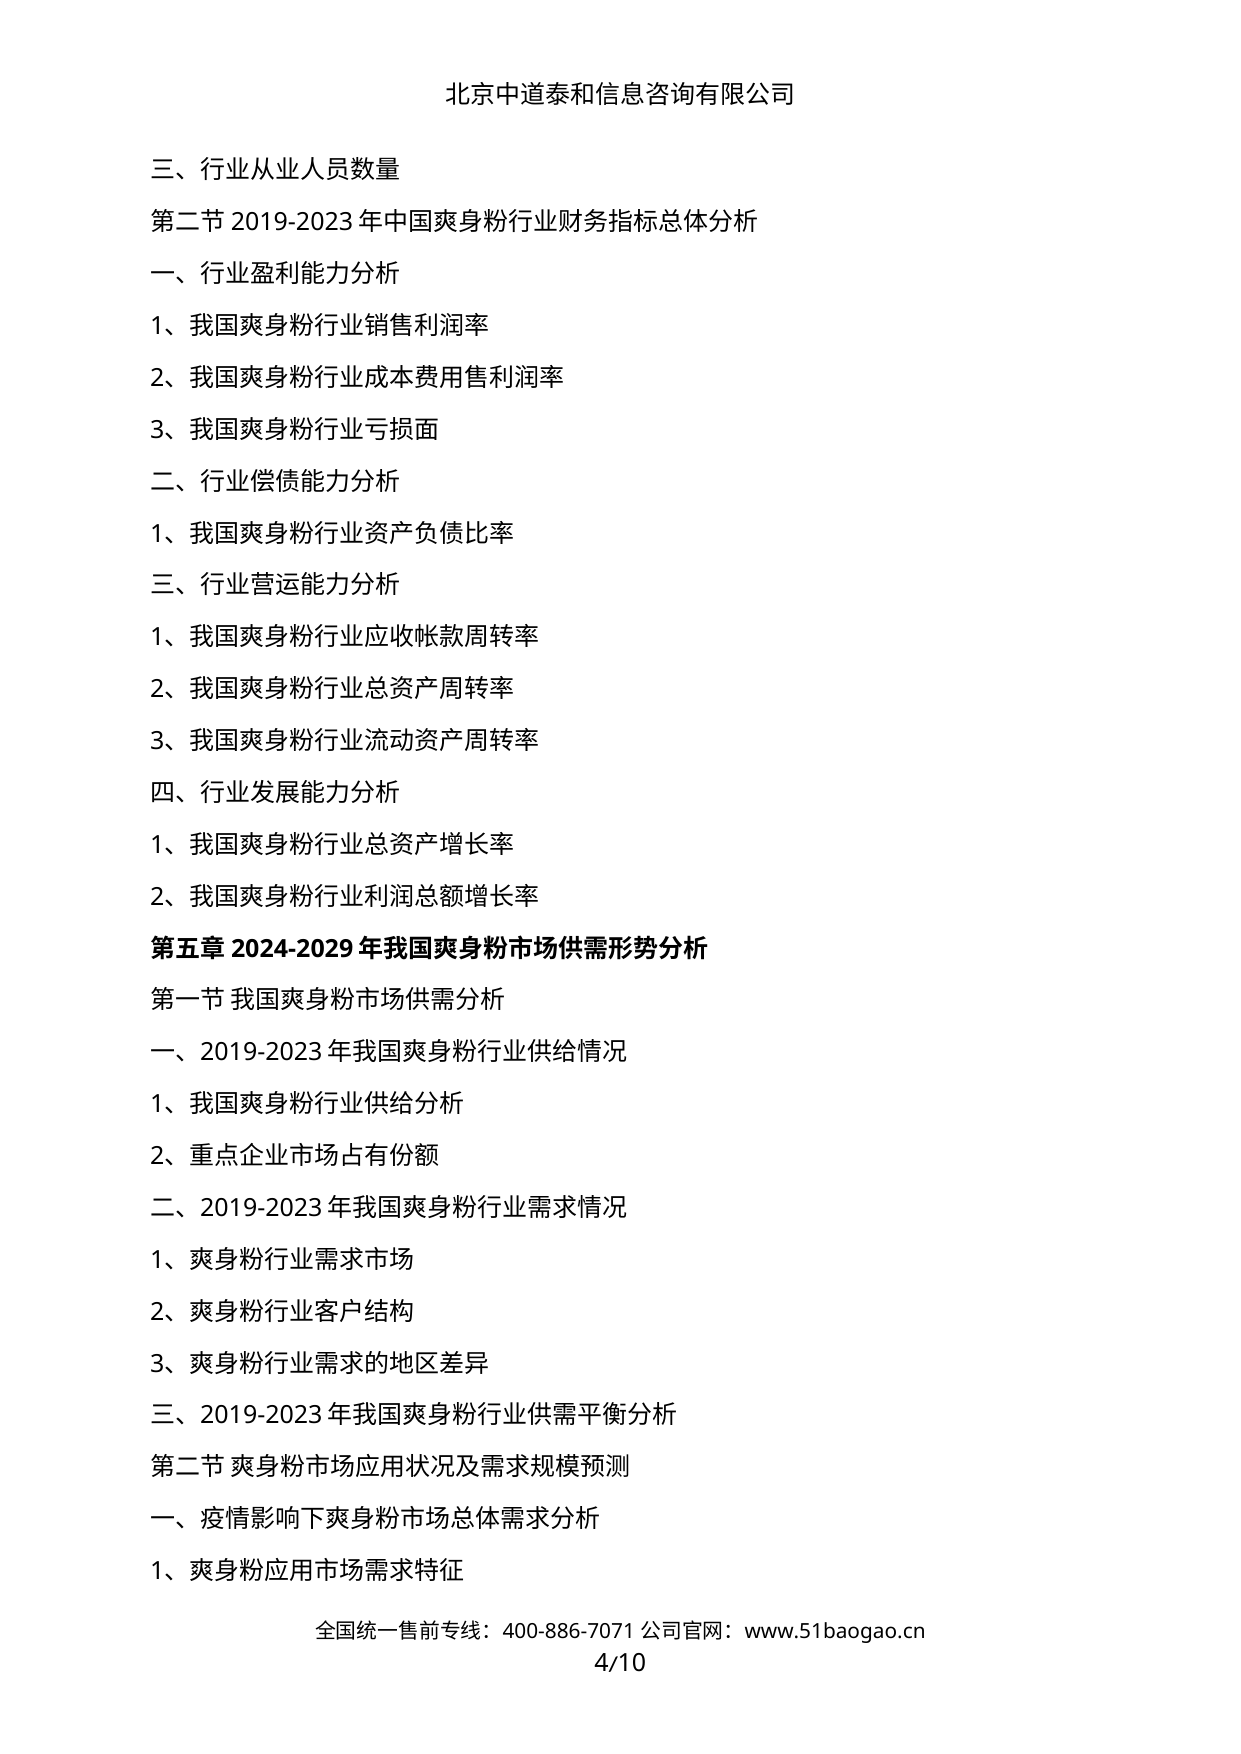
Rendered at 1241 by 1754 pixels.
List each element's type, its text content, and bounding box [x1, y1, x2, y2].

text 1、我国爽身粉行业销售利润率 [150, 306, 1090, 342]
text 二、行业偿债能力分析 [150, 461, 1090, 497]
text 1、我国爽身粉行业供给分析 [150, 1084, 1090, 1120]
text 第二节 2019-2023年中国爽身粉行业财务指标总体分析 [150, 202, 1090, 238]
text 一、疫情影响下爽身粉市场总体需求分析 [150, 1499, 1090, 1535]
text 第二节 爽身粉市场应用状况及需求规模预测 [150, 1447, 1090, 1483]
text 2、我国爽身粉行业总资产周转率 [150, 669, 1090, 705]
text 1、爽身粉应用市场需求特征 [150, 1551, 1090, 1587]
text 第一节 我国爽身粉市场供需分析 [150, 980, 1090, 1016]
text 3、我国爽身粉行业亏损面 [150, 409, 1090, 446]
text 第五章 2024-2029年我国爽身粉市场供需形势分析 [150, 928, 1090, 964]
text 3、我国爽身粉行业流动资产周转率 [150, 721, 1090, 757]
text 一、行业盈利能力分析 [150, 254, 1090, 290]
text 一、2019-2023年我国爽身粉行业供给情况 [150, 1032, 1090, 1068]
text 2、我国爽身粉行业利润总额增长率 [150, 876, 1090, 912]
text 3、爽身粉行业需求的地区差异 [150, 1343, 1090, 1379]
text 二、2019-2023年我国爽身粉行业需求情况 [150, 1187, 1090, 1224]
text 2、我国爽身粉行业成本费用售利润率 [150, 357, 1090, 394]
text 三、2019-2023年我国爽身粉行业供需平衡分析 [150, 1395, 1090, 1431]
text 1、爽身粉行业需求市场 [150, 1239, 1090, 1276]
text 1、我国爽身粉行业资产负债比率 [150, 513, 1090, 549]
text 三、行业从业人员数量 [150, 150, 1090, 186]
text 2、重点企业市场占有份额 [150, 1136, 1090, 1172]
text 三、行业营运能力分析 [150, 565, 1090, 601]
text 1、我国爽身粉行业总资产增长率 [150, 824, 1090, 861]
text 四、行业发展能力分析 [150, 772, 1090, 809]
text 1、我国爽身粉行业应收帐款周转率 [150, 617, 1090, 653]
text 2、爽身粉行业客户结构 [150, 1291, 1090, 1327]
